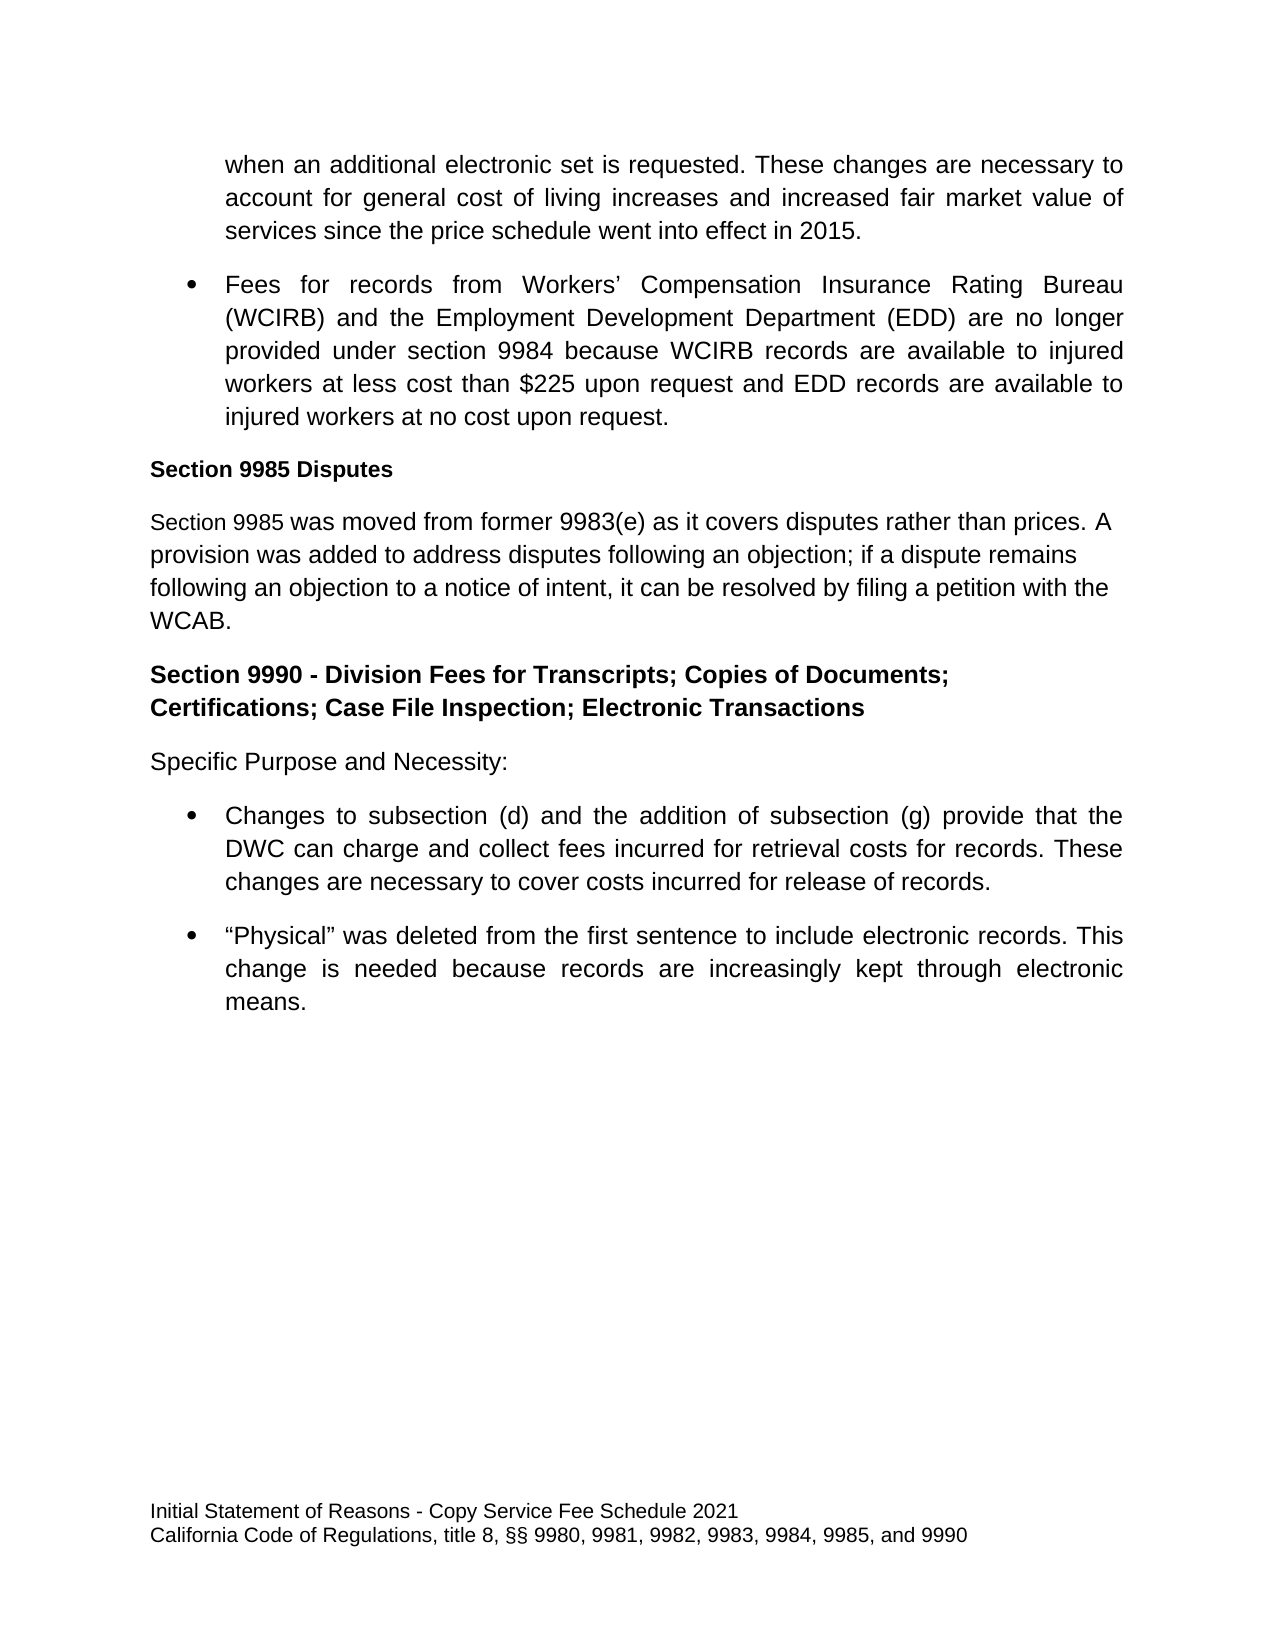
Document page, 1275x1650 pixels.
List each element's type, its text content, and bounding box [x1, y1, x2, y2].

text Section 9985 Disputes [150, 456, 1125, 482]
text Section 9990 - Division Fees for Transcripts; Copies of Documents; Certifications; Case File Inspection; Electronic Transactions [150, 660, 1125, 722]
list “Physical” was deleted from the first sentence to include electronic records. This change is needed because records are increasingly kept through electronic means. [187, 921, 1125, 1016]
list Changes to subsection (d) and the addition of subsection (g) provide that the DWC can charge and collect fees incurred for retrieval costs for records. These changes are necessary to cover costs incurred for release of records. [187, 801, 1125, 896]
text Specific Purpose and Necessity: [150, 747, 1125, 776]
text Section 9985 was moved from former 9983(e) as it covers disputes rather than prices. A provision was added to address disputes following an objection; if a dispute remains following an objection to a notice of intent, it can be resolved by filing a petition with the WCAB. [150, 507, 1125, 635]
list Fees for records from Workers’ Compensation Insurance Rating Bureau (WCIRB) and the Employment Development Department (EDD) are no longer provided under section 9984 because WCIRB records are available to injured workers at less cost than $225 upon request and EDD records are available to injured workers at no cost upon request. [187, 270, 1125, 431]
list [187, 150, 1125, 245]
